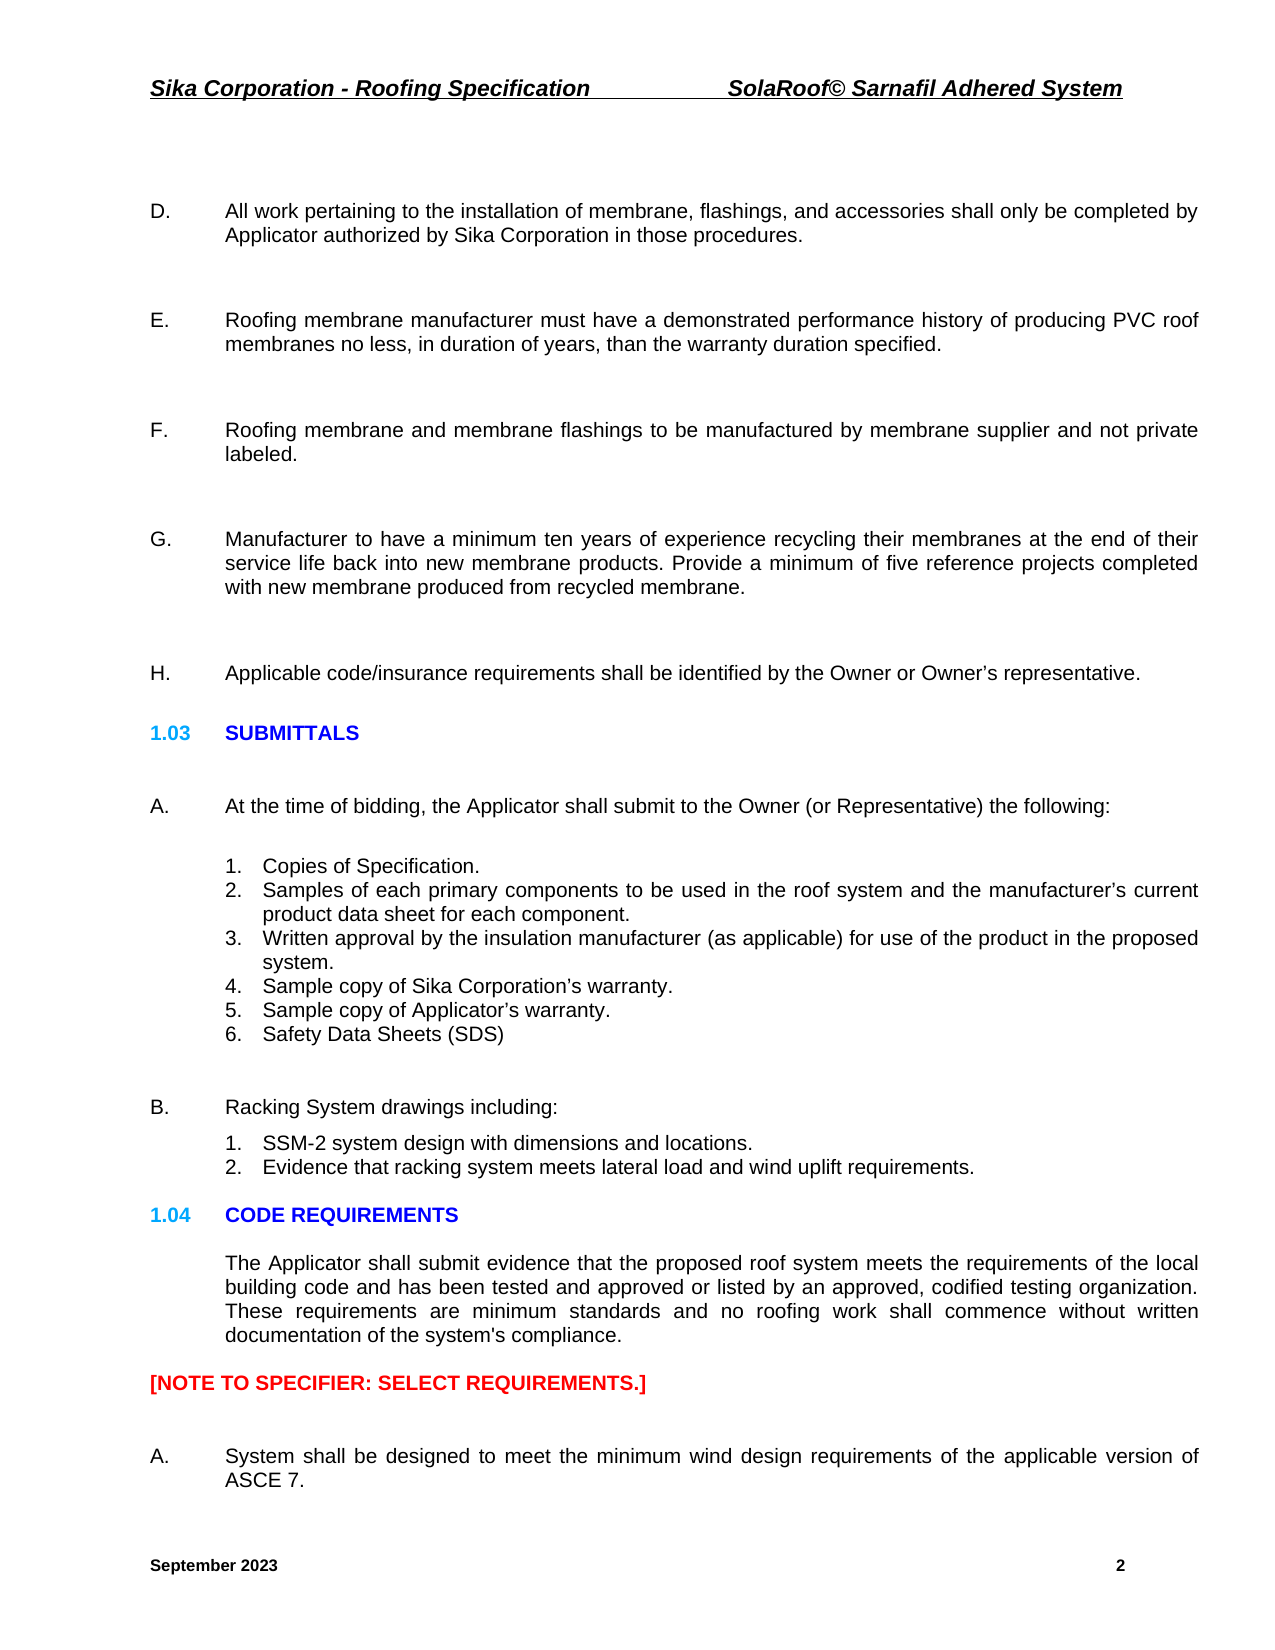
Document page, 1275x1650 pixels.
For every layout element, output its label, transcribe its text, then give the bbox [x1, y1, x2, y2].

subtitle Safety Data Sheets (SDS) [225, 1022, 1200, 1046]
subtitle Manufacturer to have a minimum ten years of experience recycling their membranes at the end of their service life back into new membrane products. Provide a minimum of five reference projects completed with new membrane produced from recycled membrane. [150, 527, 1200, 599]
subtitle Racking System drawings including: [150, 1095, 1200, 1119]
subtitle Sample copy of Applicator’s warranty. [225, 998, 1200, 1022]
subtitle Evidence that racking system meets lateral load and wind uplift requirements. [225, 1155, 1200, 1179]
subtitle CODE REQUIREMENTS [150, 1203, 1200, 1227]
subtitle At the time of bidding, the Applicator shall submit to the Owner (or Representative) the following: [150, 794, 1200, 818]
subtitle Roofing membrane and membrane flashings to be manufactured by membrane supplier and not private labeled. [150, 418, 1200, 466]
subtitle Sample copy of Sika Corporation’s warranty. [225, 974, 1200, 998]
subtitle SSM-2 system design with dimensions and locations. [225, 1131, 1200, 1155]
text The Applicator shall submit evidence that the proposed roof system meets the requirements of the local building code and has been tested and approved or listed by an approved, codified testing organization. These requirements are minimum standards and no roofing work shall commence without written documentation of the system's compliance. [225, 1251, 1200, 1347]
subtitle Copies of Specification. [225, 854, 1200, 878]
subtitle System shall be designed to meet the minimum wind design requirements of the applicable version of ASCE 7. [150, 1444, 1200, 1492]
subtitle Applicable code/insurance requirements shall be identified by the Owner or Owner’s representative. [150, 660, 1200, 684]
subtitle All work pertaining to the installation of membrane, flashings, and accessories shall only be completed by Applicator authorized by Sika Corporation in those procedures. [150, 199, 1200, 247]
subtitle Written approval by the insulation manufacturer (as applicable) for use of the product in the proposed system. [225, 926, 1200, 974]
subtitle Samples of each primary components to be used in the roof system and the manufacturer’s current product data sheet for each component. [225, 878, 1200, 926]
subtitle Roofing membrane manufacturer must have a demonstrated performance history of producing PVC roof membranes no less, in duration of years, than the warranty duration specified. [150, 308, 1200, 356]
subtitle SUBMITTALS [150, 721, 1200, 745]
text [NOTE TO SPECIFIER: SELECT REQUIREMENTS.] [150, 1371, 1200, 1395]
